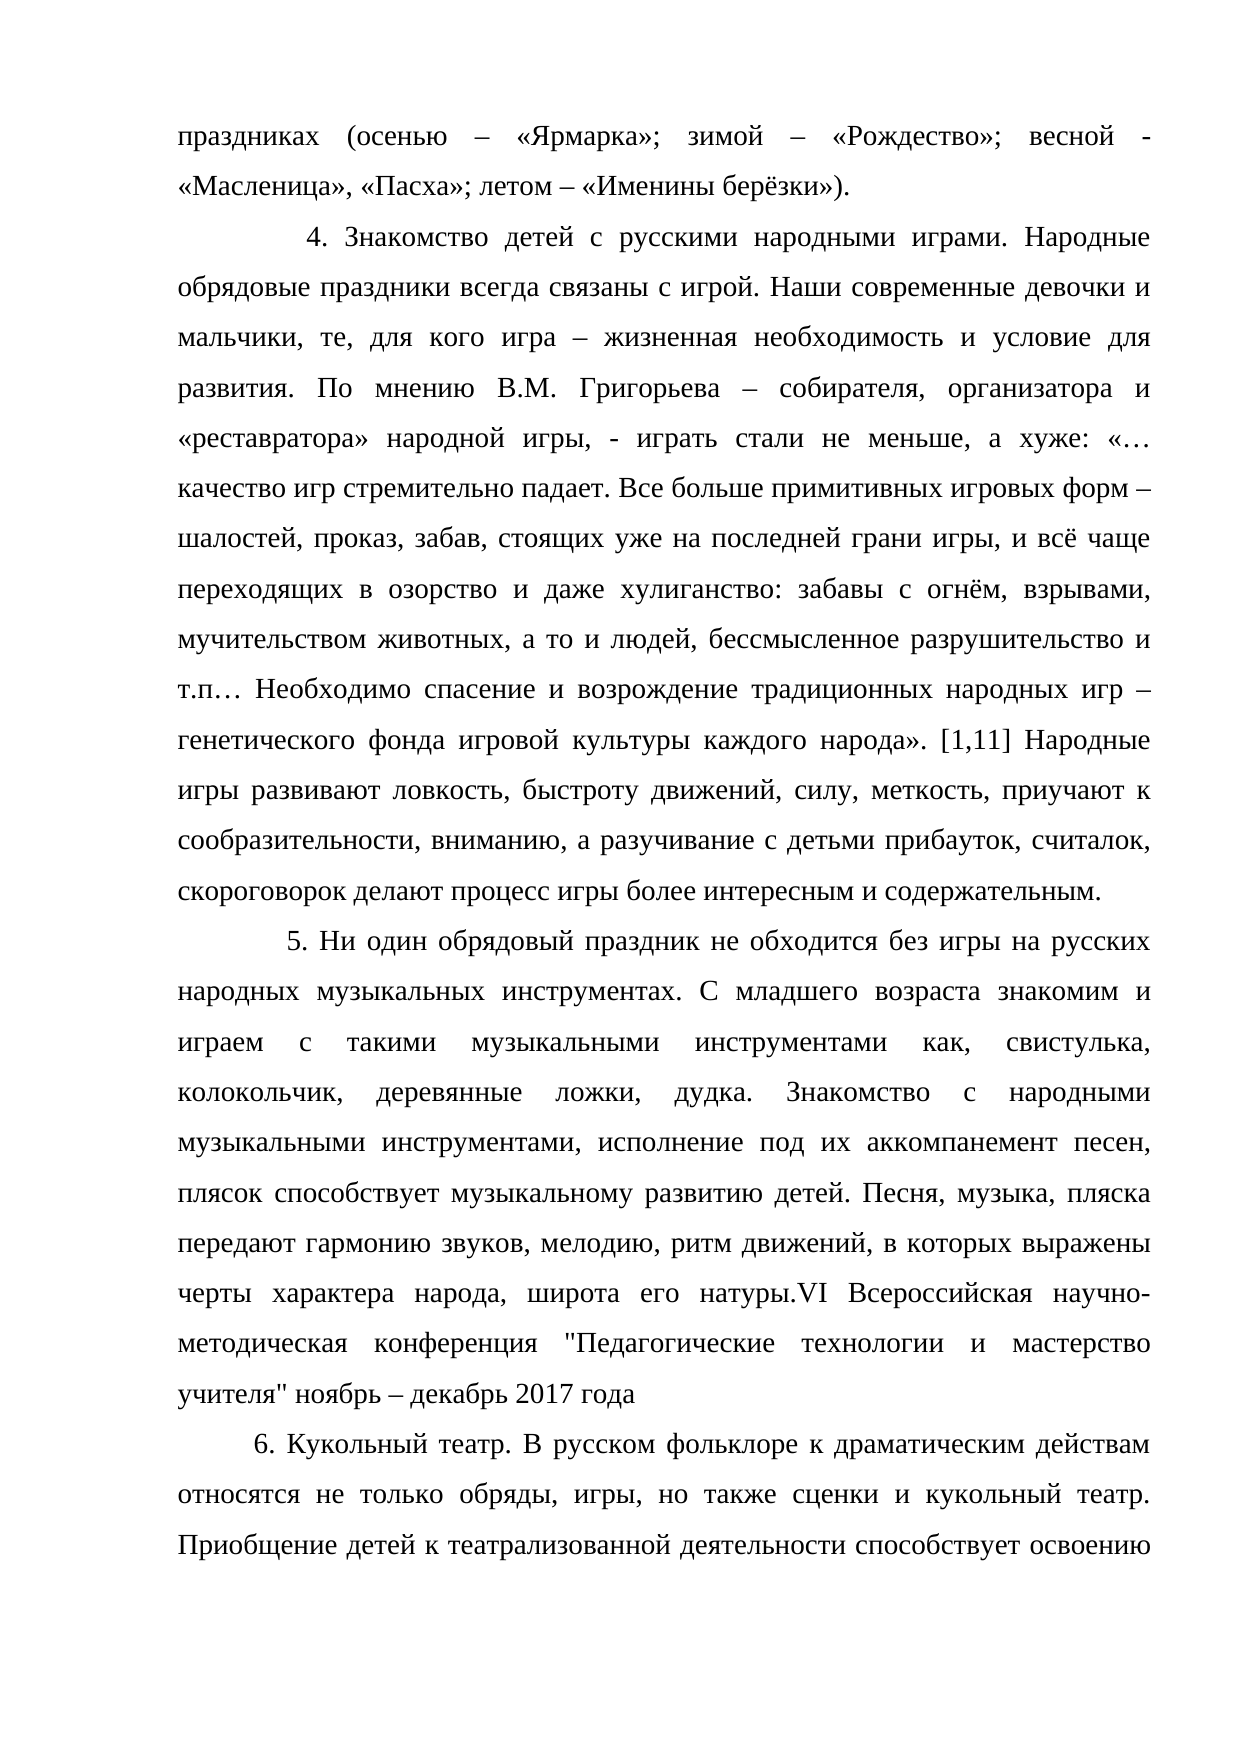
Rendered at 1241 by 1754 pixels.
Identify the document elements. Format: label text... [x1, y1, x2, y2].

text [177, 1426, 1152, 1560]
text 5. Ни один обрядовый праздник не обходится без игры на русских народных музыкальных инструментах. С младшего возраста знакомим и играем с такими музыкальными инструментами как, свистулька, колокольчик, деревянные ложки, дудка. Знакомство с народными музыкальными инструментами, исполнение под их аккомпанемент песен, плясок способствует музыкальному развитию детей. Песня, музыка, пляска передают гармонию звуков, мелодию, ритм движений, в которых выражены черты характера народа, широта его натуры.VI Всероссийская научно-методическая конференция "Педагогические технологии и мастерство учителя" ноябрь – декабрь 2017 года [177, 923, 1152, 1409]
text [177, 118, 1152, 202]
text 4. Знакомство детей с русскими народными играми. Народные обрядовые праздники всегда связаны с игрой. Наши современные девочки и мальчики, те, для кого игра – жизненная необходимость и условие для развития. По мнению В.М. Григорьева – собирателя, организатора и «реставратора» народной игры, - играть стали не меньше, а хуже: «…качество игр стремительно падает. Все больше примитивных игровых форм – шалостей, проказ, забав, стоящих уже на последней грани игры, и всё чаще переходящих в озорство и даже хулиганство: забавы с огнём, взрывами, мучительством животных, а то и людей, бессмысленное разрушительство и т.п… Необходимо спасение и возрождение традиционных народных игр – генетического фонда игровой культуры каждого народа». [1,11] Народные игры развивают ловкость, быстроту движений, силу, меткость, приучают к сообразительности, вниманию, а разучивание с детьми прибауток, считалок, скороговорок делают процесс игры более интересным и содержательным. [177, 219, 1152, 906]
